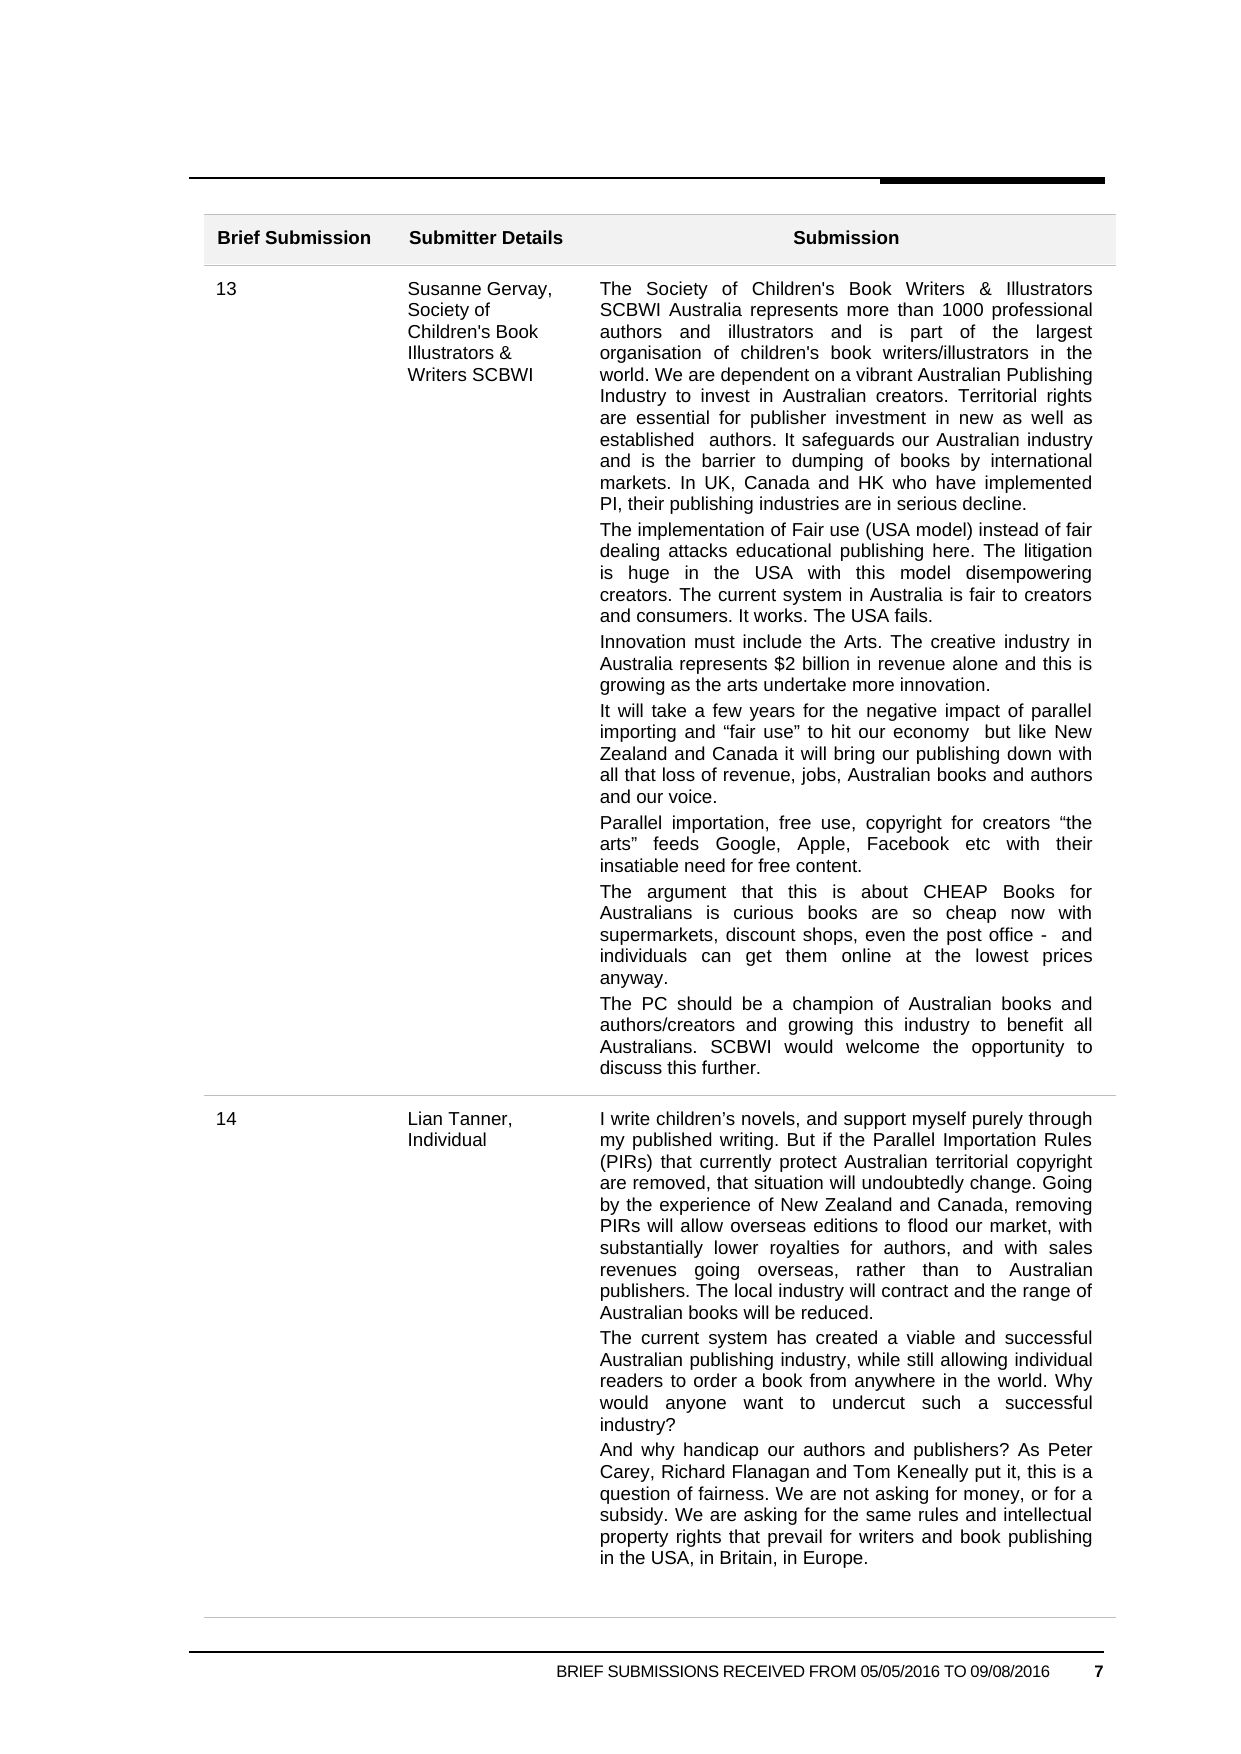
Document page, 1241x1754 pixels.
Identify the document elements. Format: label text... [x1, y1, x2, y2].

table_cell Lian Tanner, Individual [396, 1096, 588, 1617]
table_cell Susanne Gervay, Society of Children's Book Illustrators & Writers SCBWI [396, 266, 588, 1094]
table_header Brief Submission [204, 215, 396, 264]
table_cell I write children’s novels, and support myself purely through my published writing. But if the Parallel Importation Rules (PIRs) that currently protect Australian territorial copyright are removed, that situation will undoubtedly change. Going by the experience of New Zealand and Canada, removing PIRs will allow overseas editions to flood our market, with substantially lower royalties for authors, and with sales revenues going overseas, rather than to Australian publishers. The local industry will contract and the range of Australian books will be reduced. The current system has created a viable and successful Australian publishing industry, while still allowing individual readers to order a book from anywhere in the world. Why would anyone want to undercut such a successful industry? And why handicap our authors and publishers? As Peter Carey, Richard Flanagan and Tom Keneally put it, this is a question of fairness. We are not asking for money, or for a subsidy. We are asking for the same rules and intellectual property rights that prevail for writers and book publishing in the USA, in Britain, in Europe. [588, 1096, 1116, 1617]
table_header Submission [588, 215, 1116, 264]
table_cell 13 [204, 266, 396, 1094]
table_cell 14 [204, 1096, 396, 1617]
table_cell The Society of Children's Book Writers & Illustrators SCBWI Australia represents more than 1000 professional authors and illustrators and is part of the largest organisation of children's book writers/illustrators in the world. We are dependent on a vibrant Australian Publishing Industry to invest in Australian creators. Territorial rights are essential for publisher investment in new as well as established authors. It safeguards our Australian industry and is the barrier to dumping of books by international markets. In UK, Canada and HK who have implemented PI, their publishing industries are in serious decline. The implementation of Fair use (USA model) instead of fair dealing attacks educational publishing here. The litigation is huge in the USA with this model disempowering creators. The current system in Australia is fair to creators and consumers. It works. The USA fails. Innovation must include the Arts. The creative industry in Australia represents $2 billion in revenue alone and this is growing as the arts undertake more innovation. It will take a few years for the negative impact of parallel importing and “fair use” to hit our economy but like New Zealand and Canada it will bring our publishing down with all that loss of revenue, jobs, Australian books and authors and our voice. Parallel importation, free use, copyright for creators “the arts” feeds Google, Apple, Facebook etc with their insatiable need for free content. The argument that this is about CHEAP Books for Australians is curious books are so cheap now with supermarkets, discount shops, even the post office - and individuals can get them online at the lowest prices anyway. The PC should be a champion of Australian books and authors/creators and growing this industry to benefit all Australians. SCBWI would welcome the opportunity to discuss this further. [588, 266, 1116, 1094]
table_header Submitter Details [396, 215, 588, 264]
